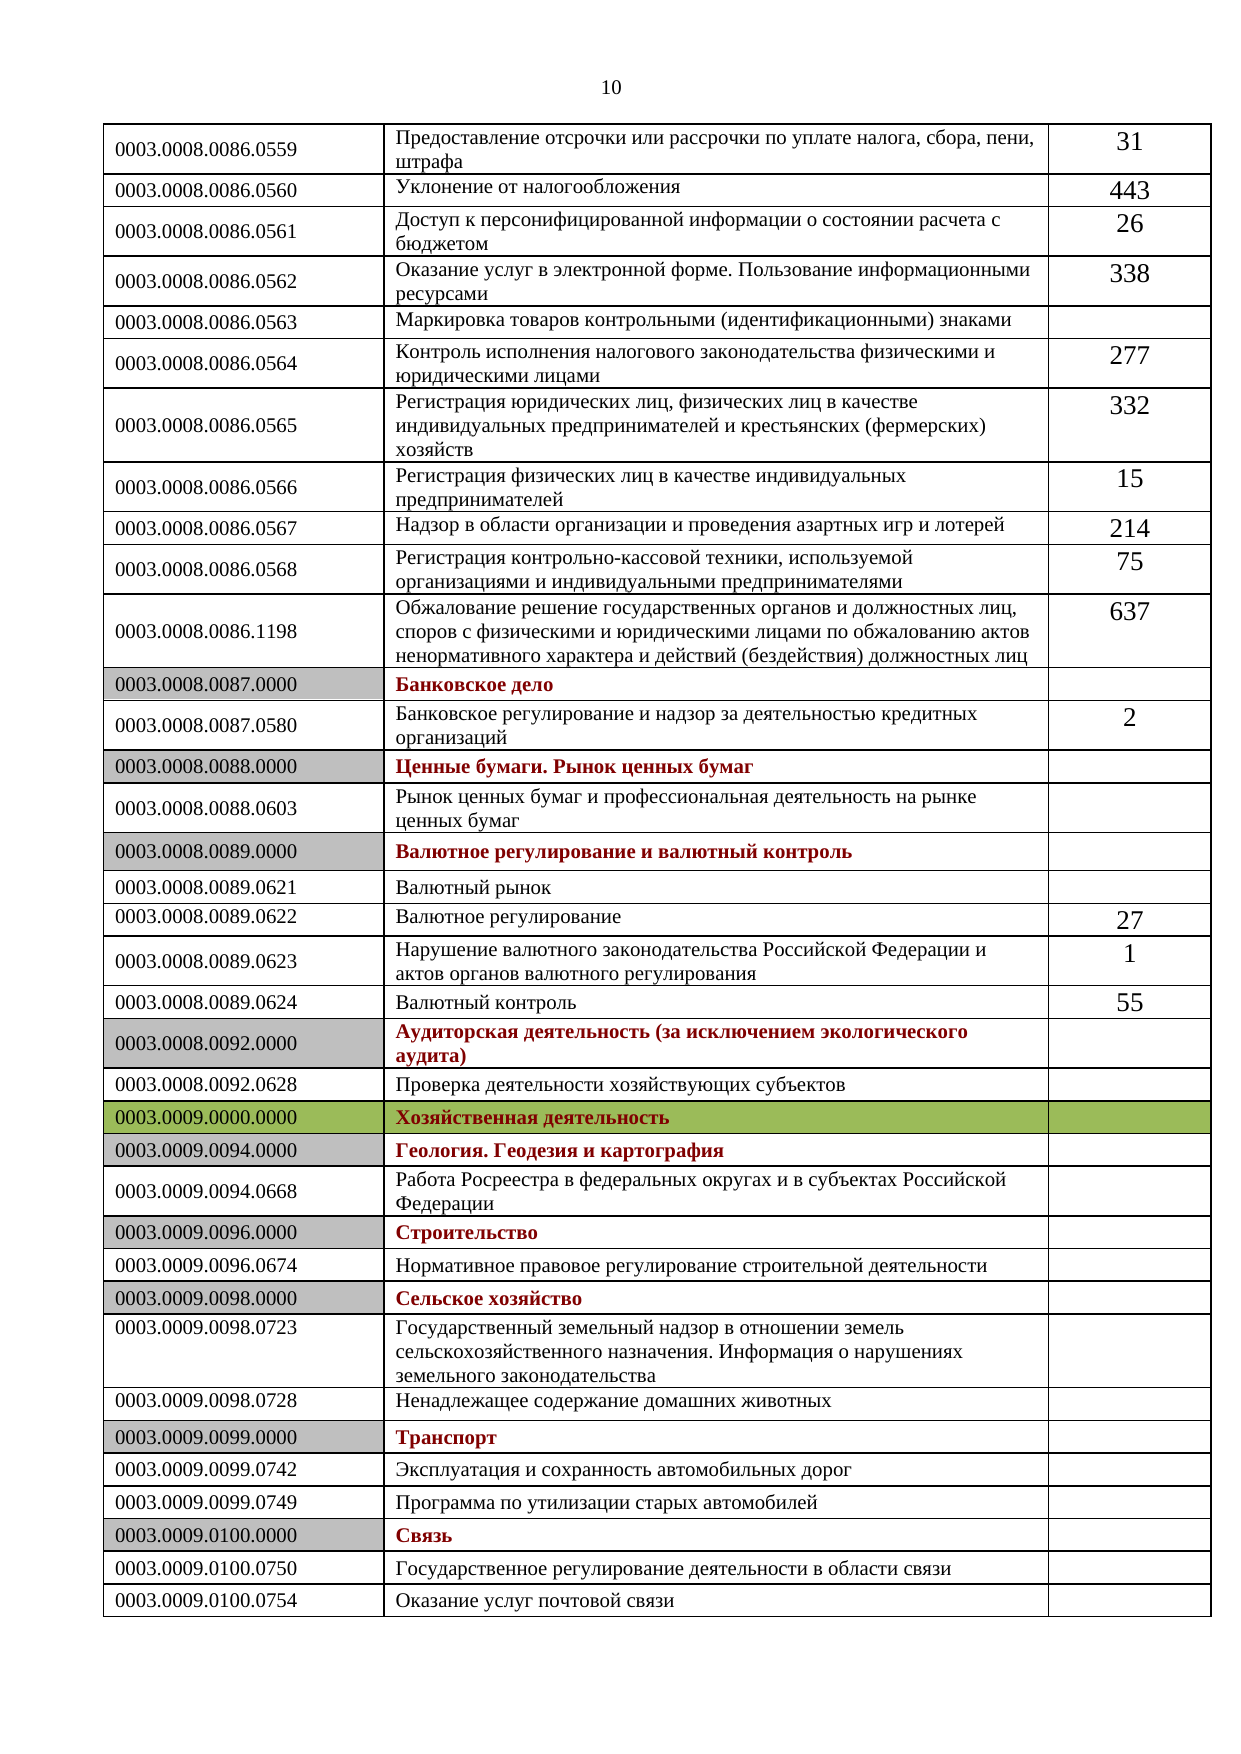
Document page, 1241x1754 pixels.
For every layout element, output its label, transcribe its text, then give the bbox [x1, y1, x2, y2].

table_cell 0003.0008.0086.0565 [104, 389, 383, 461]
table_cell [1049, 751, 1210, 782]
table_cell 0003.0009.0098.0000 [104, 1282, 383, 1313]
table_cell 0003.0009.0100.0754 [104, 1585, 383, 1616]
table_cell Проверка деятельности хозяйствующих субъектов [385, 1069, 1048, 1100]
table_cell Доступ к персонифицированной информации о состоянии расчета с бюджетом [385, 207, 1048, 255]
table_cell 0003.0009.0000.0000 [104, 1102, 383, 1133]
table_cell 0003.0008.0088.0603 [104, 784, 383, 832]
table_cell Строительство [385, 1217, 1048, 1248]
table_cell 0003.0008.0087.0580 [104, 701, 383, 749]
table_cell 27 [1049, 904, 1210, 935]
table_cell Валютное регулирование [385, 904, 1048, 935]
table_cell Рынок ценных бумаг и профессиональная деятельность на рынке ценных бумаг [385, 784, 1048, 832]
table_cell 0003.0009.0100.0750 [104, 1552, 383, 1583]
table_cell 0003.0009.0100.0000 [104, 1519, 383, 1550]
table_cell Валютное регулирование и валютный контроль [385, 833, 1048, 870]
table_cell 1 [1049, 937, 1210, 985]
table_cell 0003.0008.0089.0000 [104, 833, 383, 870]
table_cell Банковское регулирование и надзор за деятельностью кредитных организаций [385, 701, 1048, 749]
table_cell [1049, 1282, 1210, 1313]
table_cell Валютный рынок [385, 871, 1048, 902]
table_cell 332 [1049, 389, 1210, 461]
table_cell 0003.0009.0098.0723 [104, 1315, 383, 1387]
table_cell [1049, 307, 1210, 338]
table_cell 0003.0008.0086.0567 [104, 512, 383, 543]
table_cell Эксплуатация и сохранность автомобильных дорог [385, 1454, 1048, 1485]
table_cell [1049, 1315, 1210, 1387]
table_cell Ненадлежащее содержание домашних животных [385, 1388, 1048, 1419]
table_cell 277 [1049, 339, 1210, 387]
table_cell [1049, 833, 1210, 870]
table_cell 0003.0008.0086.0563 [104, 307, 383, 338]
table_cell 0003.0009.0099.0742 [104, 1454, 383, 1485]
table_cell Сельское хозяйство [385, 1282, 1048, 1313]
table_cell 338 [1049, 257, 1210, 305]
table_cell [1049, 668, 1210, 699]
table_cell [1049, 1519, 1210, 1550]
table_cell Хозяйственная деятельность [385, 1102, 1048, 1133]
table_cell [1049, 871, 1210, 902]
table_cell 0003.0008.0086.0561 [104, 207, 383, 255]
table_cell 0003.0008.0092.0000 [104, 1019, 383, 1067]
table_cell Уклонение от налогообложения [385, 175, 1048, 206]
table_cell [1049, 1454, 1210, 1485]
table_cell Государственное регулирование деятельности в области связи [385, 1552, 1048, 1583]
table_cell 0003.0009.0096.0000 [104, 1217, 383, 1248]
table_cell Регистрация юридических лиц, физических лиц в качестве индивидуальных предпринимателей и крестьянских (фермерских) хозяйств [385, 389, 1048, 461]
table_cell 0003.0008.0092.0628 [104, 1069, 383, 1100]
table_cell [1049, 1134, 1210, 1165]
table_cell [1049, 1069, 1210, 1100]
table_cell 2 [1049, 701, 1210, 749]
table_cell 0003.0009.0096.0674 [104, 1249, 383, 1280]
table_cell [1049, 1487, 1210, 1518]
table_cell 0003.0008.0086.0560 [104, 175, 383, 206]
table_cell Связь [385, 1519, 1048, 1550]
table_cell [1049, 1249, 1210, 1280]
table_cell [1049, 1388, 1210, 1419]
table_cell 0003.0008.0087.0000 [104, 668, 383, 699]
table_cell Контроль исполнения налогового законодательства физическими и юридическими лицами [385, 339, 1048, 387]
table_cell Аудиторская деятельность (за исключением экологического аудита) [385, 1019, 1048, 1067]
table_cell Транспорт [385, 1421, 1048, 1452]
table_cell Предоставление отсрочки или рассрочки по уплате налога, сбора, пени, штрафа [385, 125, 1048, 173]
table_cell 0003.0008.0086.0559 [104, 125, 383, 173]
table_cell Нарушение валютного законодательства Российской Федерации и актов органов валютного регулирования [385, 937, 1048, 985]
table_cell 15 [1049, 463, 1210, 511]
table_cell 0003.0009.0098.0728 [104, 1388, 383, 1419]
table_cell 0003.0009.0094.0668 [104, 1167, 383, 1215]
table_cell Оказание услуг в электронной форме. Пользование информационными ресурсами [385, 257, 1048, 305]
table_cell 0003.0008.0089.0622 [104, 904, 383, 935]
table_cell 0003.0008.0089.0624 [104, 986, 383, 1017]
table_cell Геология. Геодезия и картография [385, 1134, 1048, 1165]
table_cell [1049, 1585, 1210, 1616]
table_cell [1049, 1019, 1210, 1067]
table_cell [1049, 784, 1210, 832]
table_cell [1049, 1102, 1210, 1133]
table_cell Государственный земельный надзор в отношении земель сельскохозяйственного назначения. Информация о нарушениях земельного законодательства [385, 1315, 1048, 1387]
table_cell 443 [1049, 175, 1210, 206]
table_cell 0003.0008.0086.0566 [104, 463, 383, 511]
table_cell 0003.0009.0099.0000 [104, 1421, 383, 1452]
table_cell 0003.0008.0086.1198 [104, 595, 383, 667]
table_cell 0003.0008.0086.0568 [104, 545, 383, 593]
table_cell Нормативное правовое регулирование строительной деятельности [385, 1249, 1048, 1280]
table_cell Работа Росреестра в федеральных округах и в субъектах Российской Федерации [385, 1167, 1048, 1215]
table_cell Маркировка товаров контрольными (идентификационными) знаками [385, 307, 1048, 338]
table_cell 0003.0009.0094.0000 [104, 1134, 383, 1165]
table_cell 637 [1049, 595, 1210, 667]
table_cell 55 [1049, 986, 1210, 1017]
table_cell 0003.0008.0086.0562 [104, 257, 383, 305]
table_cell Регистрация контрольно-кассовой техники, используемой организациями и индивидуальными предпринимателями [385, 545, 1048, 593]
table_cell 0003.0009.0099.0749 [104, 1487, 383, 1518]
table_cell Оказание услуг почтовой связи [385, 1585, 1048, 1616]
table_cell 0003.0008.0089.0623 [104, 937, 383, 985]
table_cell [1049, 1167, 1210, 1215]
table_cell 214 [1049, 512, 1210, 543]
table_cell 31 [1049, 125, 1210, 173]
table_cell Банковское дело [385, 668, 1048, 699]
table_cell 75 [1049, 545, 1210, 593]
table_cell 0003.0008.0086.0564 [104, 339, 383, 387]
table_cell 26 [1049, 207, 1210, 255]
table_cell Валютный контроль [385, 986, 1048, 1017]
table_cell [1049, 1217, 1210, 1248]
table_cell 0003.0008.0088.0000 [104, 751, 383, 782]
table_cell Программа по утилизации старых автомобилей [385, 1487, 1048, 1518]
table_cell [1049, 1552, 1210, 1583]
table_cell Ценные бумаги. Рынок ценных бумаг [385, 751, 1048, 782]
table_cell Надзор в области организации и проведения азартных игр и лотерей [385, 512, 1048, 543]
table_cell [1049, 1421, 1210, 1452]
table_cell 0003.0008.0089.0621 [104, 871, 383, 902]
table_cell Регистрация физических лиц в качестве индивидуальных предпринимателей [385, 463, 1048, 511]
table_cell Обжалование решение государственных органов и должностных лиц, споров с физическими и юридическими лицами по обжалованию актов ненормативного характера и действий (бездействия) должностных лиц [385, 595, 1048, 667]
